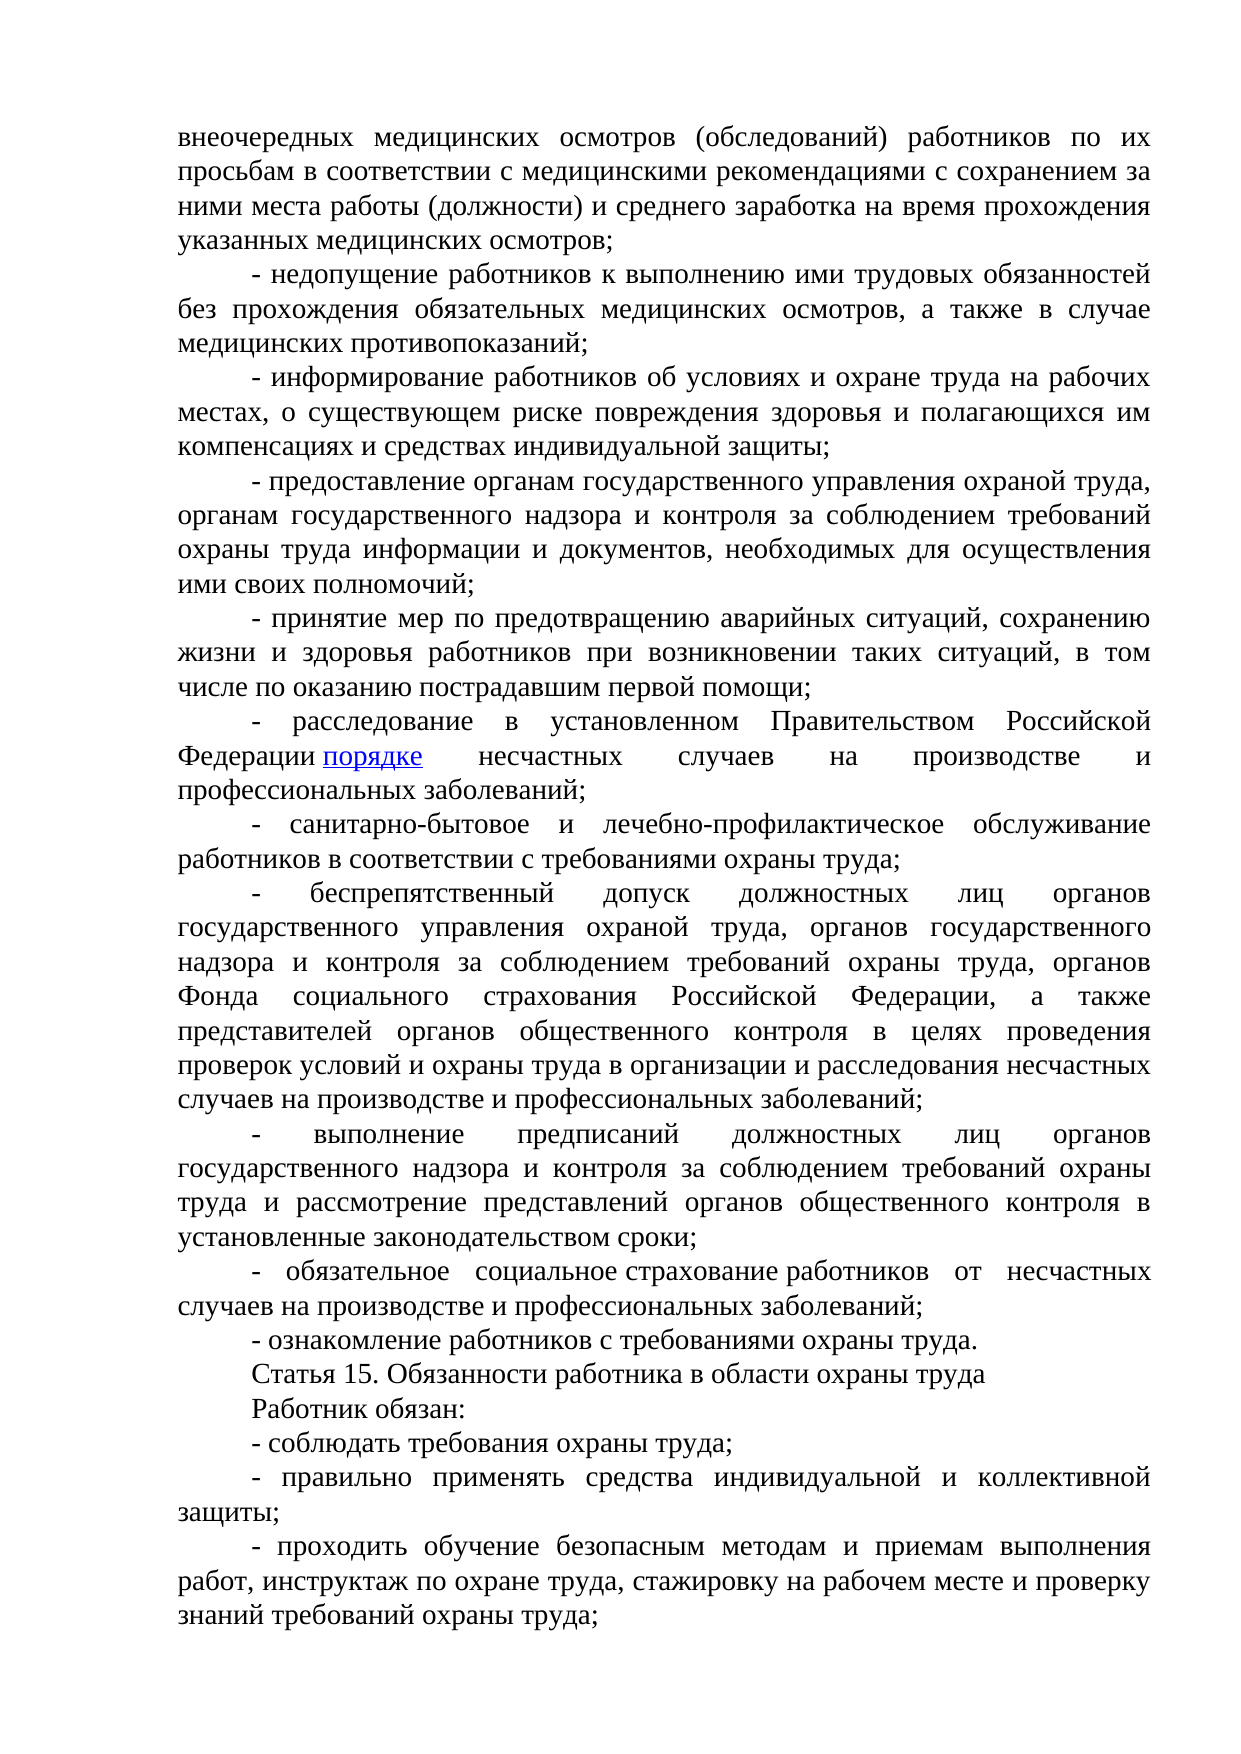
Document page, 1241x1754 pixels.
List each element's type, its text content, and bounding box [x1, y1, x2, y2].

text - соблюдать требования охраны труда; [177, 1424, 1152, 1459]
text - выполнение предписаний должностных лиц органов государственного надзора и контроля за соблюдением требований охраны труда и рассмотрение представлений органов общественного контроля в установленные законодательством сроки; [177, 1115, 1152, 1252]
text - правильно применять средства индивидуальной и коллективной защиты; [177, 1459, 1152, 1527]
text - предоставление органам государственного управления охраной труда, органам государственного надзора и контроля за соблюдением требований охраны труда информации и документов, необходимых для осуществления ими своих полномочий; [177, 462, 1152, 599]
text - санитарно-бытовое и лечебно-профилактическое обслуживание работников в соответствии с требованиями охраны труда; [177, 806, 1152, 874]
text Работник обязан: [177, 1390, 1152, 1424]
text - информирование работников об условиях и охране труда на рабочих местах, о существующем риске повреждения здоровья и полагающихся им компенсациях и средствах индивидуальной защиты; [177, 359, 1152, 462]
text - беспрепятственный допуск должностных лиц органов государственного управления охраной труда, органов государственного надзора и контроля за соблюдением требований охраны труда, органов Фонда социального страхования Российской Федерации, а также представителей органов общественного контроля в целях проведения проверок условий и охраны труда в организации и расследования несчастных случаев на производстве и профессиональных заболеваний; [177, 874, 1152, 1115]
text - расследование в установленном Правительством Российской Федерации порядке несчастных случаев на производстве и профессиональных заболеваний; [177, 702, 1152, 806]
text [177, 118, 1152, 256]
text - обязательное социальное страхование работников от несчастных случаев на производстве и профессиональных заболеваний; [177, 1252, 1152, 1321]
text - принятие мер по предотвращению аварийных ситуаций, сохранению жизни и здоровья работников при возникновении таких ситуаций, в том числе по оказанию пострадавшим первой помощи; [177, 599, 1152, 702]
text - проходить обучение безопасным методам и приемам выполнения работ, инструктаж по охране труда, стажировку на рабочем месте и проверку знаний требований охраны труда; [177, 1527, 1152, 1631]
text - недопущение работников к выполнению ими трудовых обязанностей без прохождения обязательных медицинских осмотров, а также в случае медицинских противопоказаний; [177, 256, 1152, 359]
text Статья 15. Обязанности работника в области охраны труда [177, 1356, 1152, 1390]
text - ознакомление работников с требованиями охраны труда. [177, 1321, 1152, 1356]
